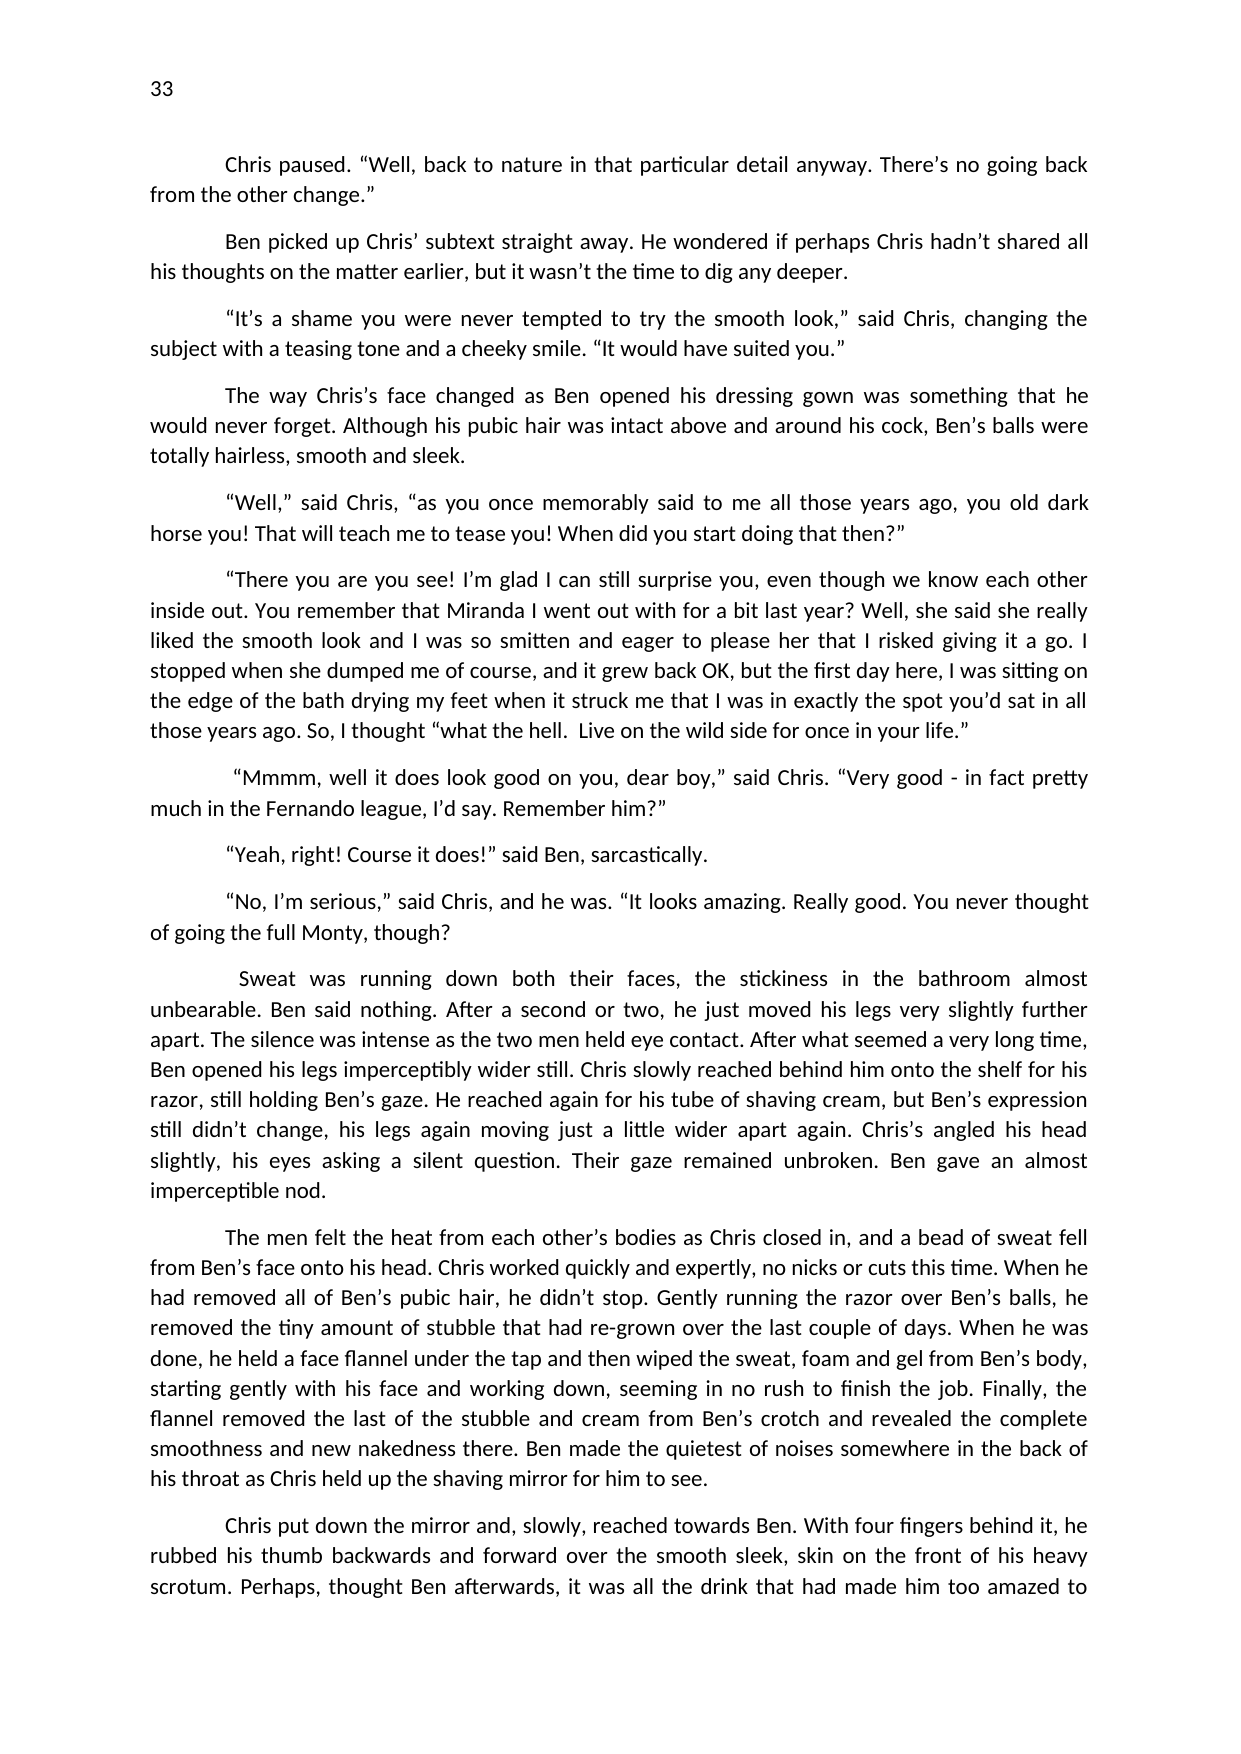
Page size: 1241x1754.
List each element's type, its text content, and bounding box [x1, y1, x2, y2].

text The men felt the heat from each other’s bodies as Chris closed in, and a bead of sweat fell from Ben’s face onto his head. Chris worked quickly and expertly, no nicks or cuts this time. When he had removed all of Ben’s pubic hair, he didn’t stop. Gently running the razor over Ben’s balls, he removed the tiny amount of stubble that had re-grown over the last couple of days. When he was done, he held a face flannel under the tap and then wiped the sweat, foam and gel from Ben’s body, starting gently with his face and working down, seeming in no rush to finish the job. Finally, the flannel removed the last of the stubble and cream from Ben’s crotch and revealed the complete smoothness and new nakedness there. Ben made the quietest of noises somewhere in the back of his throat as Chris held up the shaving mirror for him to see. [150, 1223, 1090, 1493]
text “Well,” said Chris, “as you once memorably said to me all those years ago, you old dark horse you! That will teach me to tease you! When did you start doing that then?” [150, 488, 1090, 547]
text “It’s a shame you were never tempted to try the smooth look,” said Chris, changing the subject with a teasing tone and a cheeky smile. “It would have suited you.” [150, 304, 1090, 362]
text Ben picked up Chris’ subtext straight away. He wondered if perhaps Chris hadn’t shared all his thoughts on the matter earlier, but it wasn’t the time to dig any deeper. [150, 227, 1090, 285]
text “There you are you see! I’m glad I can still surprise you, even though we know each other inside out. You remember that Miranda I went out with for a bit last year? Well, she said she really liked the smooth look and I was so smitten and eager to please her that I risked giving it a go. I stopped when she dumped me of course, and it grew back OK, but the first day here, I was sitting on the edge of the bath drying my feet when it struck me that I was in exactly the spot you’d sat in all those years ago. So, I thought “what the hell. Live on the wild side for once in your life.” [150, 566, 1090, 745]
text The way Chris’s face changed as Ben opened his dressing gown was something that he would never forget. Although his pubic hair was intact above and around his cock, Ben’s balls were totally hairless, smooth and sleek. [150, 381, 1090, 470]
text “Yeah, right! Course it does!” said Ben, sarcastically. [150, 841, 1090, 869]
text “No, I’m serious,” said Chris, and he was. “It looks amazing. Really good. You never thought of going the full Monty, though? [150, 887, 1090, 946]
text “Mmmm, well it does look good on you, dear boy,” said Chris. “Very good - in fact pretty much in the Fernando league, I’d say. Remember him?” [150, 763, 1090, 822]
text Sweat was running down both their faces, the stickiness in the bathroom almost unbearable. Ben said nothing. After a second or two, he just moved his legs very slightly further apart. The silence was intense as the two men held eye contact. After what seemed a very long time, Ben opened his legs imperceptibly wider still. Chris slowly reached behind him onto the shelf for his razor, still holding Ben’s gaze. He reached again for his tube of shaving cream, but Ben’s expression still didn’t change, his legs again moving just a little wider apart again. Chris’s angled his head slightly, his eyes asking a silent question. Their gaze remained unbroken. Ben gave an almost imperceptible nod. [150, 964, 1090, 1204]
text Chris paused. “Well, back to nature in that particular detail anyway. There’s no going back from the other change.” [150, 150, 1090, 208]
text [150, 1511, 1090, 1600]
